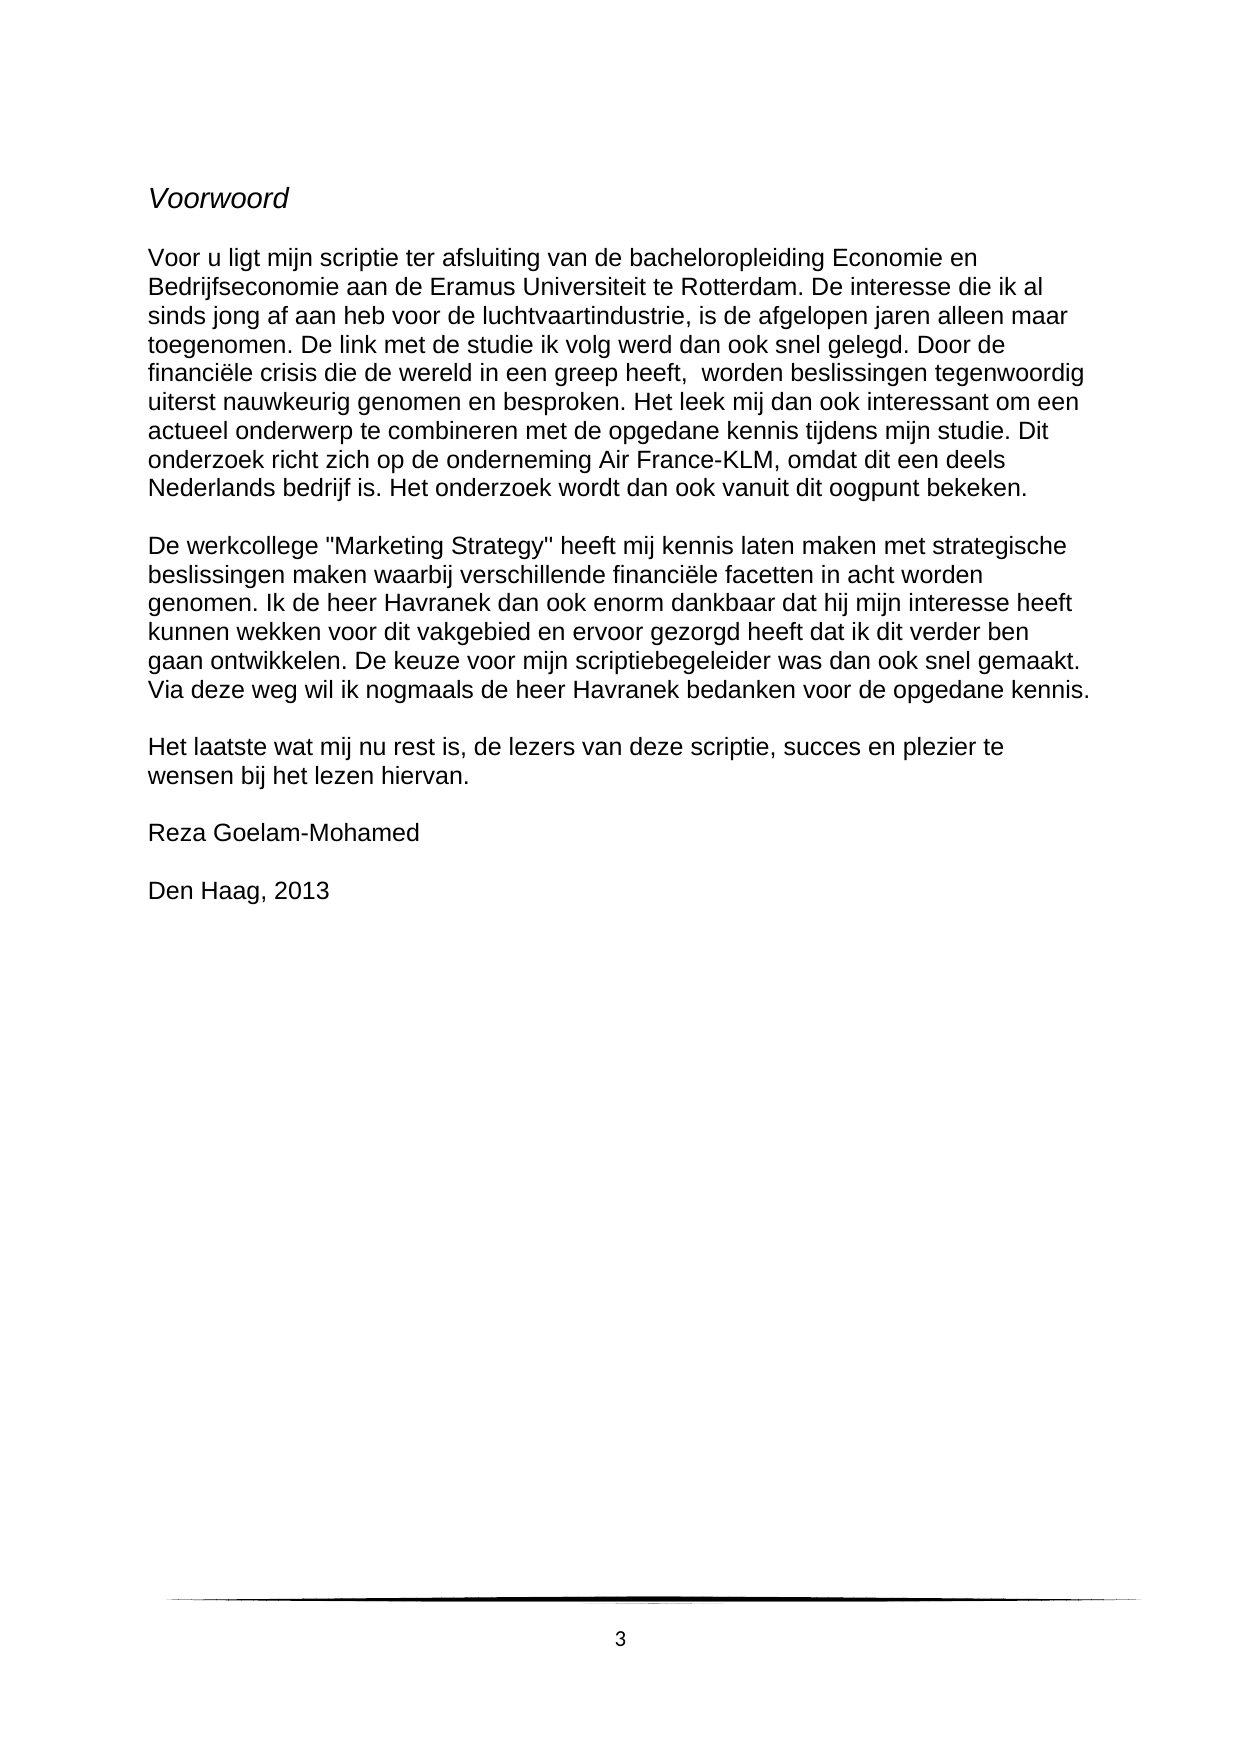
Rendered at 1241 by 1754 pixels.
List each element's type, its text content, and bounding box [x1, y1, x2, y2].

text Voorwoord [148, 181, 1093, 215]
text Reza Goelam-Mohamed [148, 818, 1093, 847]
text De werkcollege "Marketing Strategy'' heeft mij kennis laten maken met strategische beslissingen maken waarbij verschillende financiële facetten in acht worden genomen. Ik de heer Havranek dan ook enorm dankbaar dat hij mijn interesse heeft kunnen wekken voor dit vakgebied en ervoor gezorgd heeft dat ik dit verder ben gaan ontwikkelen. De keuze voor mijn scriptiebegeleider was dan ook snel gemaakt. Via deze weg wil ik nogmaals de heer Havranek bedanken voor de opgedane kennis. [148, 531, 1093, 703]
picture [166, 1596, 1142, 1604]
text Het laatste wat mij nu rest is, de lezers van deze scriptie, succes en plezier te wensen bij het lezen hiervan. [148, 732, 1093, 790]
text Voor u ligt mijn scriptie ter afsluiting van de bacheloropleiding Economie en Bedrijfseconomie aan de Eramus Universiteit te Rotterdam. De interesse die ik al sinds jong af aan heb voor de luchtvaartindustrie, is de afgelopen jaren alleen maar toegenomen. De link met de studie ik volg werd dan ook snel gelegd. Door de financiële crisis die de wereld in een greep heeft, worden beslissingen tegenwoordig uiterst nauwkeurig genomen en besproken. Het leek mij dan ook interessant om een actueel onderwerp te combineren met de opgedane kennis tijdens mijn studie. Dit onderzoek richt zich op de onderneming Air France-KLM, omdat dit een deels Nederlands bedrijf is. Het onderzoek wordt dan ook vanuit dit oogpunt bekeken. [148, 243, 1093, 502]
text Den Haag, 2013 [148, 876, 1093, 905]
